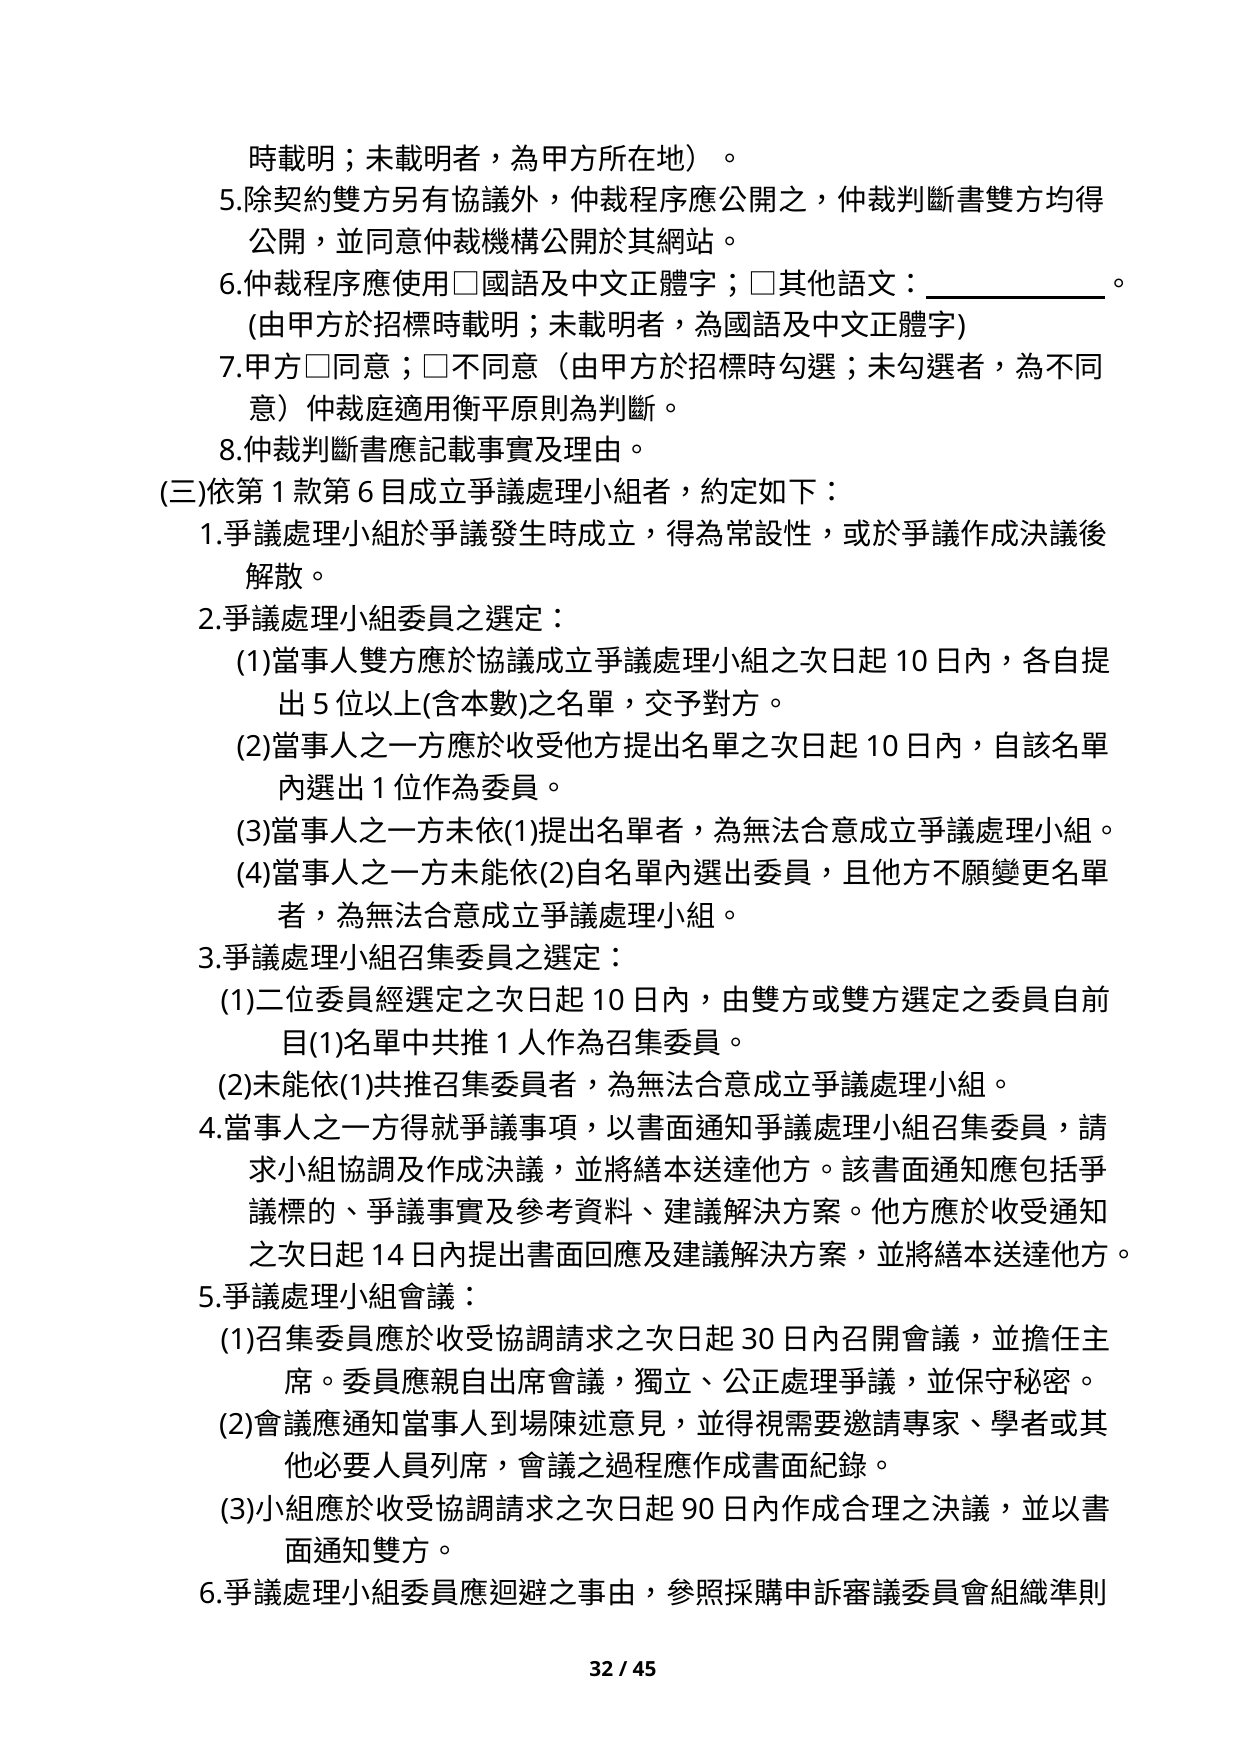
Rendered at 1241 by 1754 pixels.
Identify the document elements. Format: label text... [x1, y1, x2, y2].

text (三)依第1款第6目成立爭議處理小組者，約定如下： [159, 469, 1110, 511]
text (4)當事人之一方未能依(2)自名單內選出委員，且他方不願變更名單者，為無法合意成立爭議處理小組。 [236, 850, 1110, 934]
text 4.當事人之一方得就爭議事項，以書面通知爭議處理小組召集委員，請求小組協調及作成決議，並將繕本送達他方。該書面通知應包括爭議標的、爭議事實及參考資料、建議解決方案。他方應於收受通知之次日起14日內提出書面回應及建議解決方案，並將繕本送達他方。 [175, 1104, 1110, 1273]
text (1)二位委員經選定之次日起10日內，由雙方或雙方選定之委員自前目(1)名單中共推1人作為召集委員。 [195, 977, 1110, 1062]
text (2)會議應通知當事人到場陳述意見，並得視需要邀請專家、學者或其他必要人員列席，會議之過程應作成書面紀錄。 [195, 1401, 1110, 1485]
text (1)當事人雙方應於協議成立爭議處理小組之次日起10日內，各自提出5位以上(含本數)之名單，交予對方。 [236, 638, 1110, 723]
text 5.爭議處理小組會議： [175, 1273, 1110, 1316]
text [175, 1570, 1110, 1612]
text 6.仲裁程序應使用□國語及中文正體字；□其他語文：＿＿＿＿＿＿。(由甲方於招標時載明；未載明者，為國語及中文正體字) [218, 261, 1104, 344]
text (2)當事人之一方應於收受他方提出名單之次日起10日內，自該名單內選出1位作為委員。 [236, 723, 1110, 807]
text 2.爭議處理小組委員之選定： [175, 596, 1110, 638]
text (3)小組應於收受協調請求之次日起90日內作成合理之決議，並以書面通知雙方。 [195, 1485, 1110, 1570]
text 7.甲方□同意；□不同意（由甲方於招標時勾選；未勾選者，為不同意）仲裁庭適用衡平原則為判斷。 [218, 344, 1104, 427]
text (2)未能依(1)共推召集委員者，為無法合意成立爭議處理小組。 [195, 1062, 1110, 1104]
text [218, 136, 1104, 177]
text 3.爭議處理小組召集委員之選定： [175, 934, 1110, 977]
text 8.仲裁判斷書應記載事實及理由。 [218, 427, 1104, 469]
text 1.爭議處理小組於爭議發生時成立，得為常設性，或於爭議作成決議後解散。 [175, 511, 1110, 596]
text (1)召集委員應於收受協調請求之次日起30日內召開會議，並擔任主席。委員應親自出席會議，獨立、公正處理爭議，並保守秘密。 [195, 1316, 1110, 1401]
text 5.除契約雙方另有協議外，仲裁程序應公開之，仲裁判斷書雙方均得公開，並同意仲裁機構公開於其網站。 [218, 177, 1104, 261]
text (3)當事人之一方未依(1)提出名單者，為無法合意成立爭議處理小組。 [236, 807, 1110, 850]
